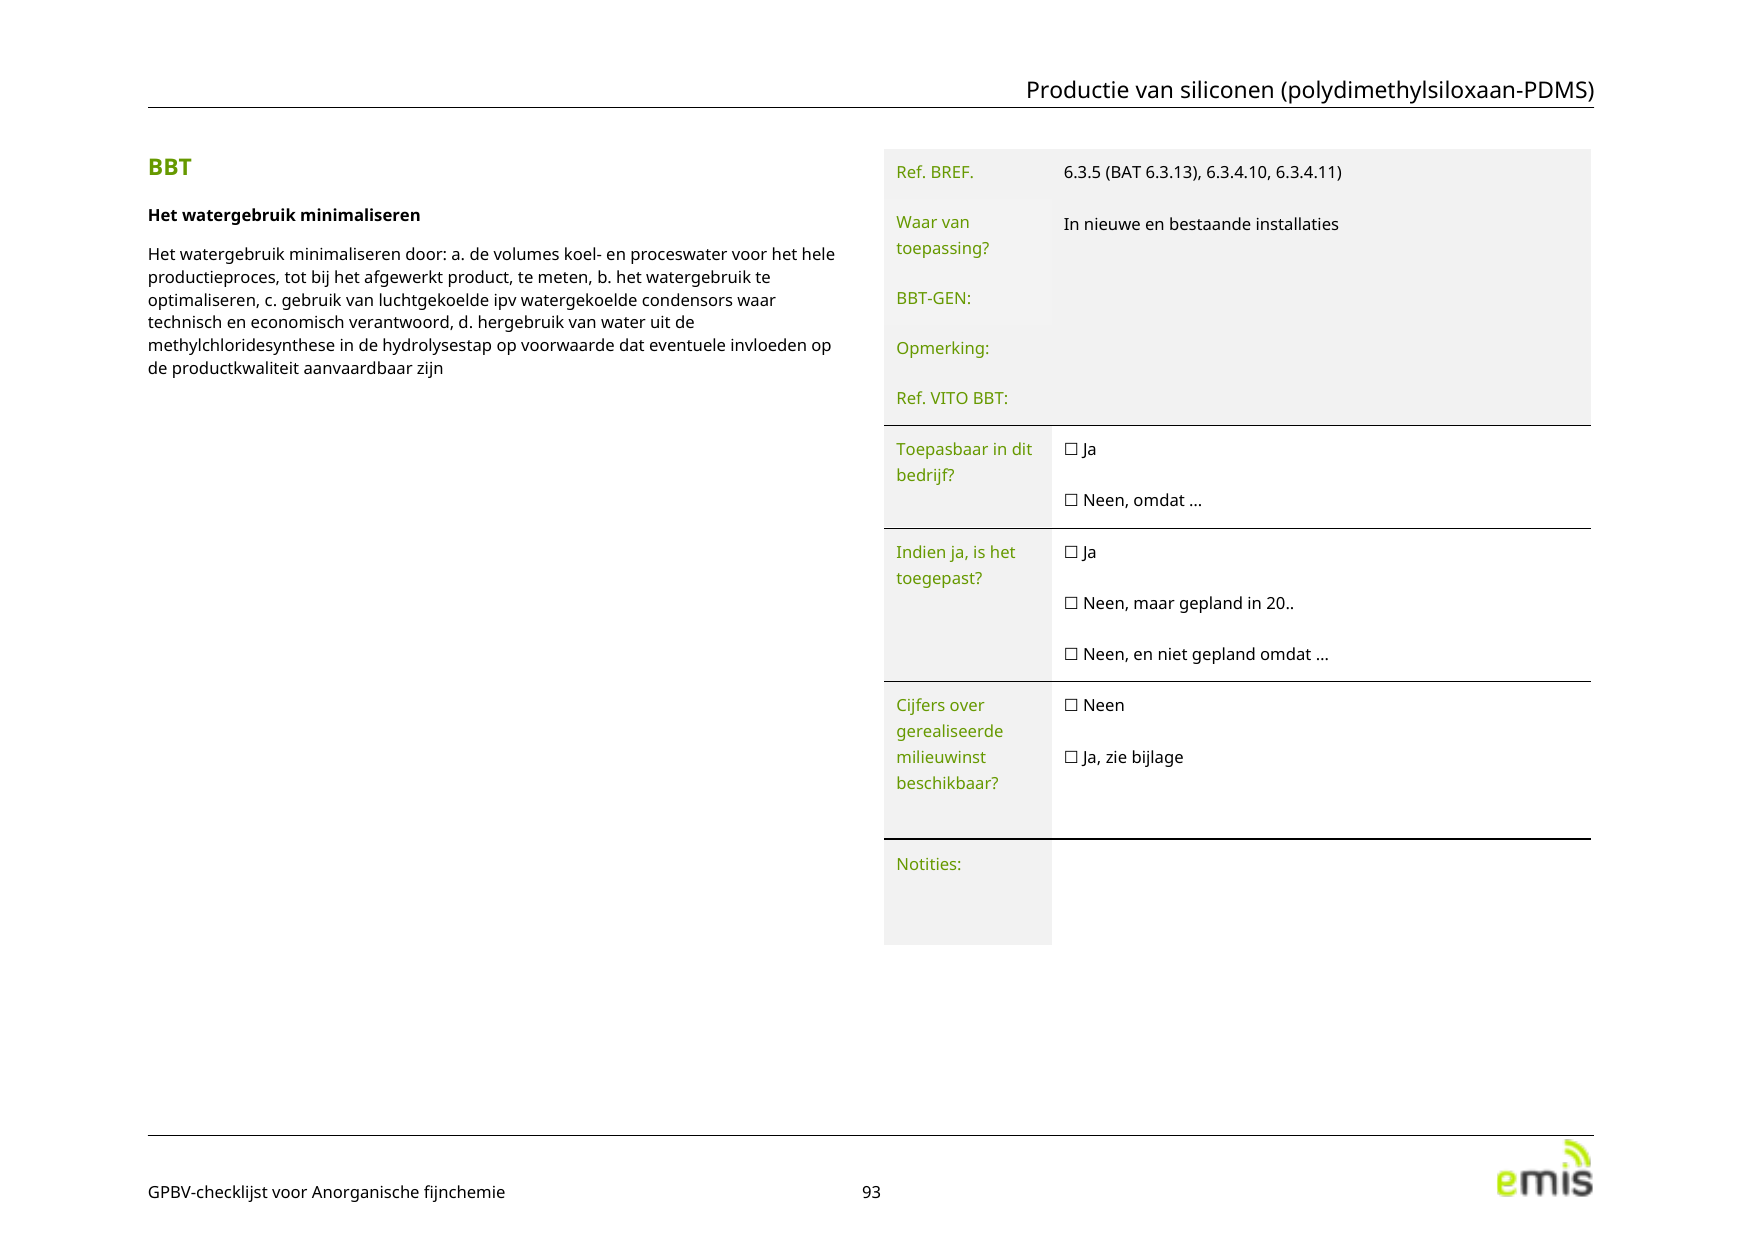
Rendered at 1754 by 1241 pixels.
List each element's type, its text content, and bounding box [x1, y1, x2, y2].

picture [1496, 1138, 1595, 1199]
table_header BBT Het watergebruik minimaliseren Het watergebruik minimaliseren door: a. de volumes koel- en proceswater voor het hele productieproces, tot bij het afgewerkt product, te meten, b. het watergebruik te optimaliseren, c. gebruik van luchtgekoelde ipv watergekoelde condensors waar technisch en economisch verantwoord, d. hergebruik van water uit de methylchloridesynthese in de hydrolysestap op voorwaarde dat eventuele invloeden op de productkwaliteit aanvaardbaar zijn [133, 134, 869, 959]
text Productie van siliconen (polydimethylsiloxaan-PDMS) [148, 74, 1594, 107]
table_header [870, 134, 1606, 959]
